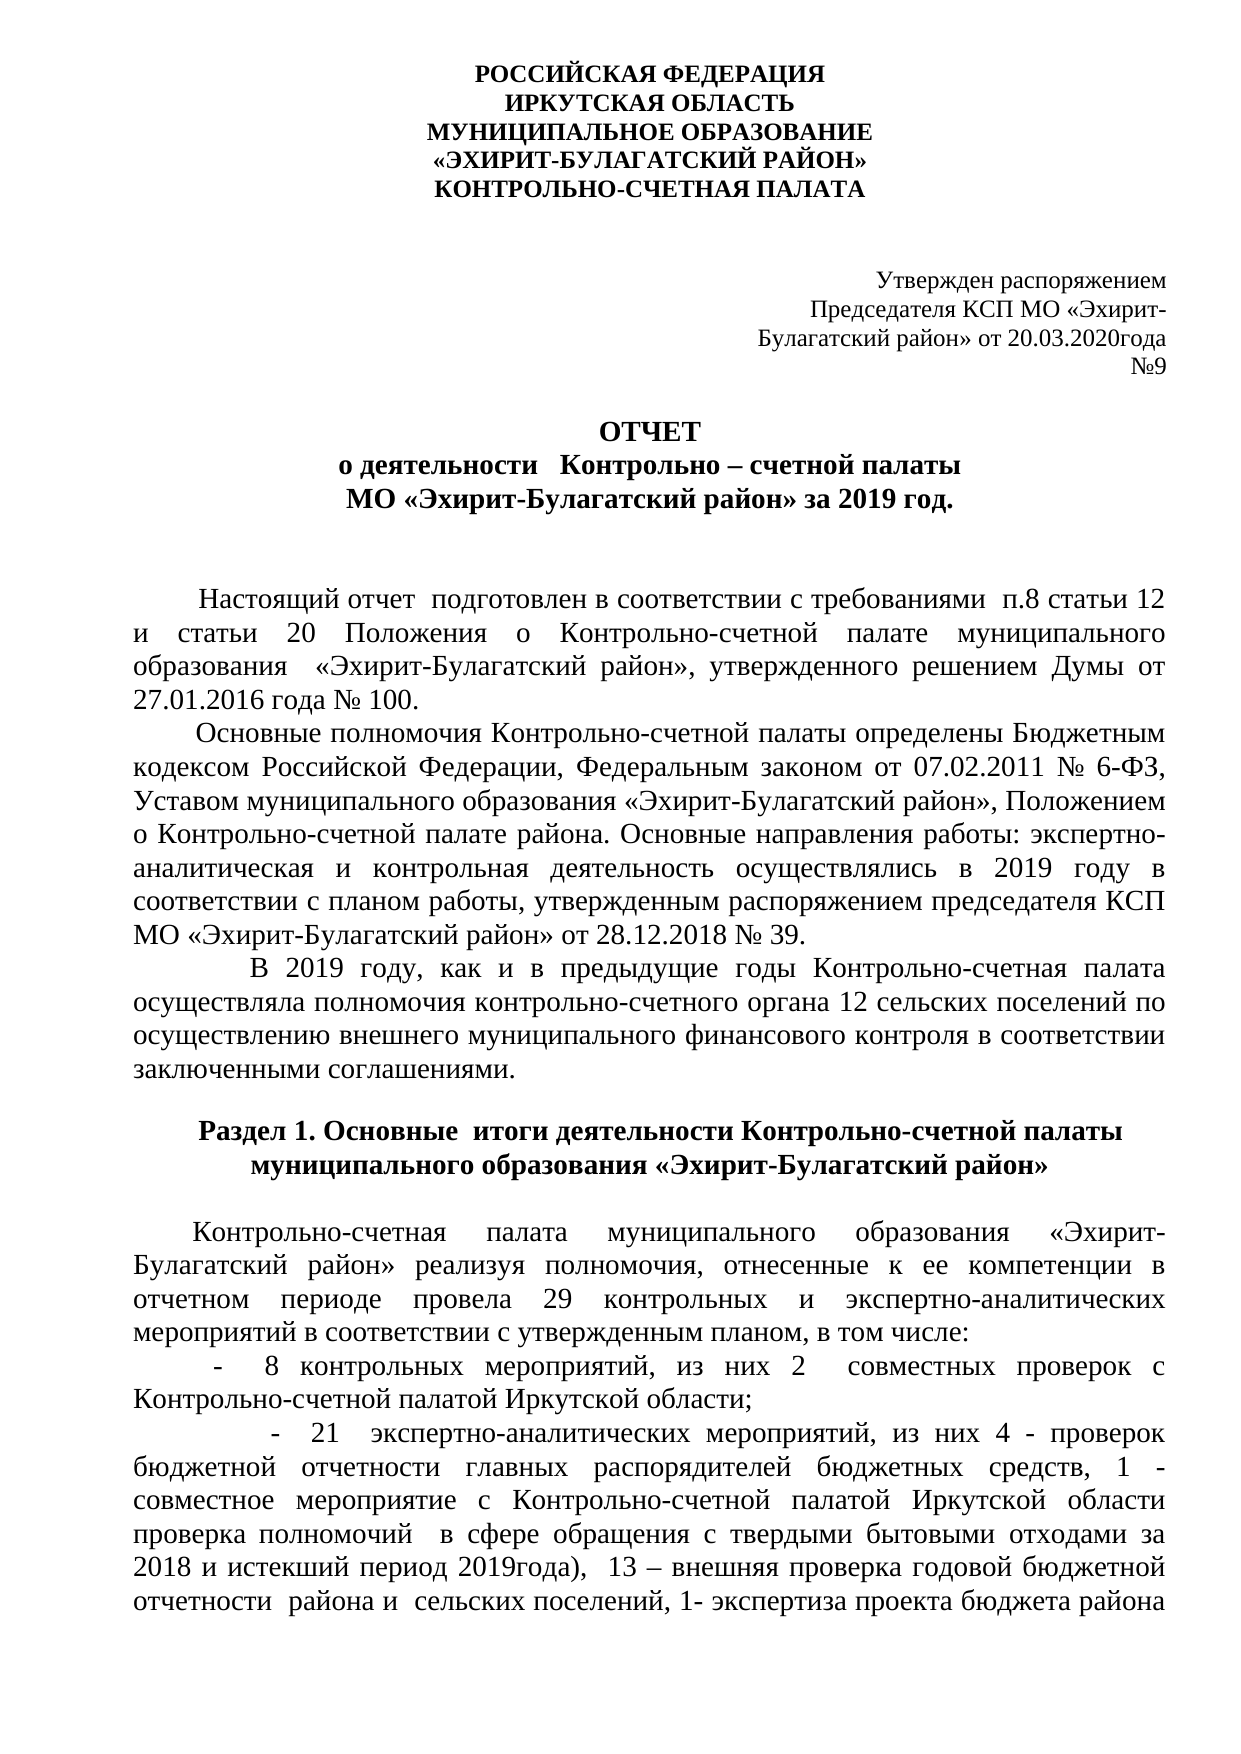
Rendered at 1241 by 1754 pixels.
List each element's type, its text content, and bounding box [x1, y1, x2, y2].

text «ЭХИРИТ-БУЛАГАТСКИЙ РАЙОН» [133, 145, 1167, 174]
text Контрольно-счетная палата муниципального образования «Эхирит-Булагатский район» реализуя полномочия, отнесенные к ее компетенции в отчетном периоде провела 29 контрольных и экспертно-аналитических мероприятий в соответствии с утвержденным планом, в том числе: [133, 1214, 1167, 1348]
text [133, 1415, 1167, 1616]
text Утвержден распоряжением Председателя КСП МО «Эхирит-Булагатский район» от 20.03.2020года №9 [723, 265, 1167, 380]
text Основные полномочия Контрольно-счетной палаты определены Бюджетным кодексом Российской Федерации, Федеральным законом от 07.02.2011 № 6-ФЗ, Уставом муниципального образования «Эхирит-Булагатский район», Положением о Контрольно-счетной палате района. Основные направления работы: экспертно-аналитическая и контрольная деятельность осуществлялись в 2019 году в соответствии с планом работы, утвержденным распоряжением председателя КСП МО «Эхирит-Булагатский район» от 28.12.2018 № 39. [133, 716, 1167, 950]
text МО «Эхирит-Булагатский район» за 2019 год. [133, 481, 1167, 514]
text о деятельности Контрольно – счетной палаты [133, 447, 1167, 481]
text Настоящий отчет подготовлен в соответствии с требованиями п.8 статьи 12 и статьи 20 Положения о Контрольно-счетной палате муниципального образования «Эхирит-Булагатский район», утвержденного решением Думы от 27.01.2016 года № 100. [133, 581, 1167, 716]
text ИРКУТСКАЯ ОБЛАСТЬ [133, 88, 1167, 117]
text КОНТРОЛЬНО-СЧЕТНАЯ ПАЛАТА [133, 174, 1167, 203]
text - 8 контрольных мероприятий, из них 2 совместных проверок с Контрольно-счетной палатой Иркутской области; [133, 1348, 1167, 1415]
text Раздел 1. Основные итоги деятельности Контрольно-счетной палаты муниципального образования «Эхирит-Булагатский район» [133, 1113, 1167, 1180]
text ОТЧЕТ [133, 414, 1167, 447]
text В 2019 году, как и в предыдущие годы Контрольно-счетная палата осуществляла полномочия контрольно-счетного органа 12 сельских поселений по осуществлению внешнего муниципального финансового контроля в соответствии заключенными соглашениями. [133, 950, 1167, 1084]
text МУНИЦИПАЛЬНОЕ ОБРАЗОВАНИЕ [133, 117, 1167, 145]
text РОССИЙСКАЯ ФЕДЕРАЦИЯ [133, 59, 1167, 88]
